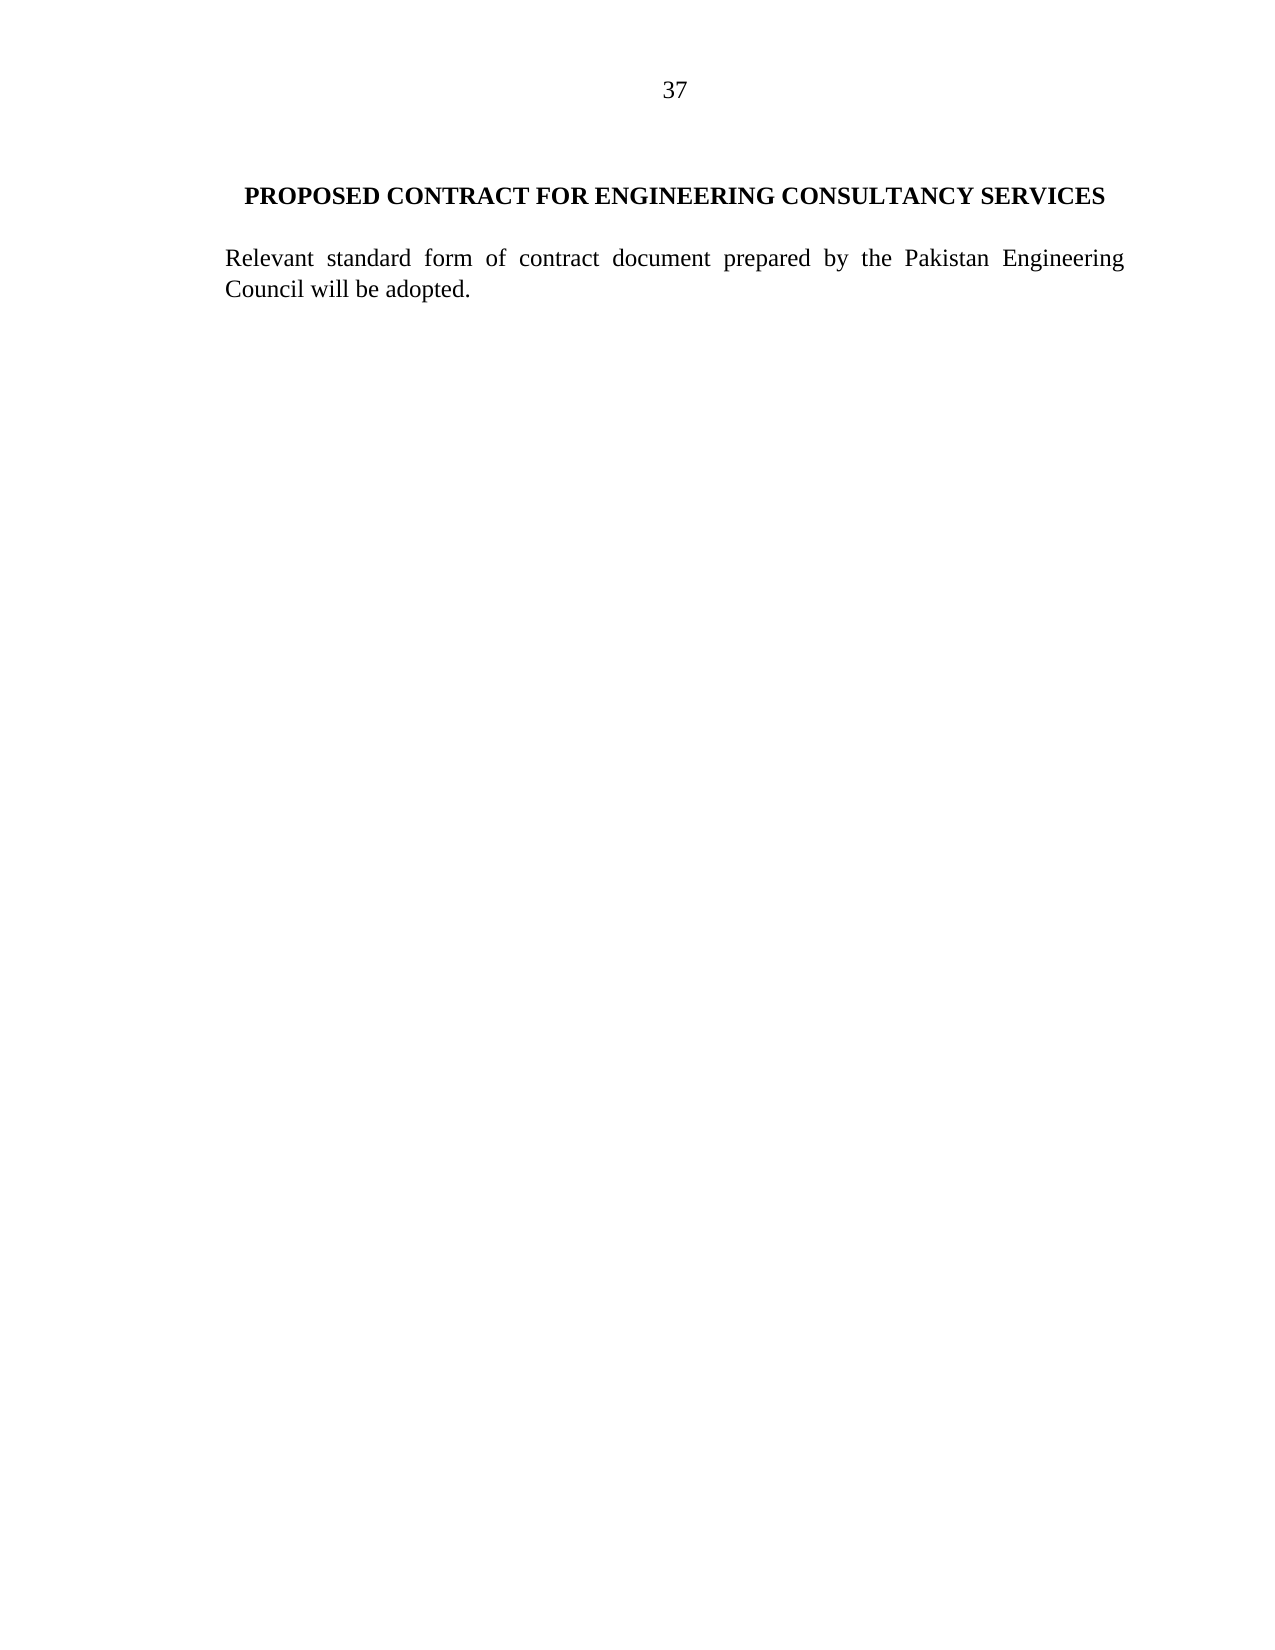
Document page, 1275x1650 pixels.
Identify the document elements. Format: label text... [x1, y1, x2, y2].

text PROPOSED CONTRACT FOR ENGINEERING CONSULTANCY SERVICES [225, 181, 1125, 210]
text Relevant standard form of contract document prepared by the Pakistan Engineering Council will be adopted. [225, 243, 1125, 303]
